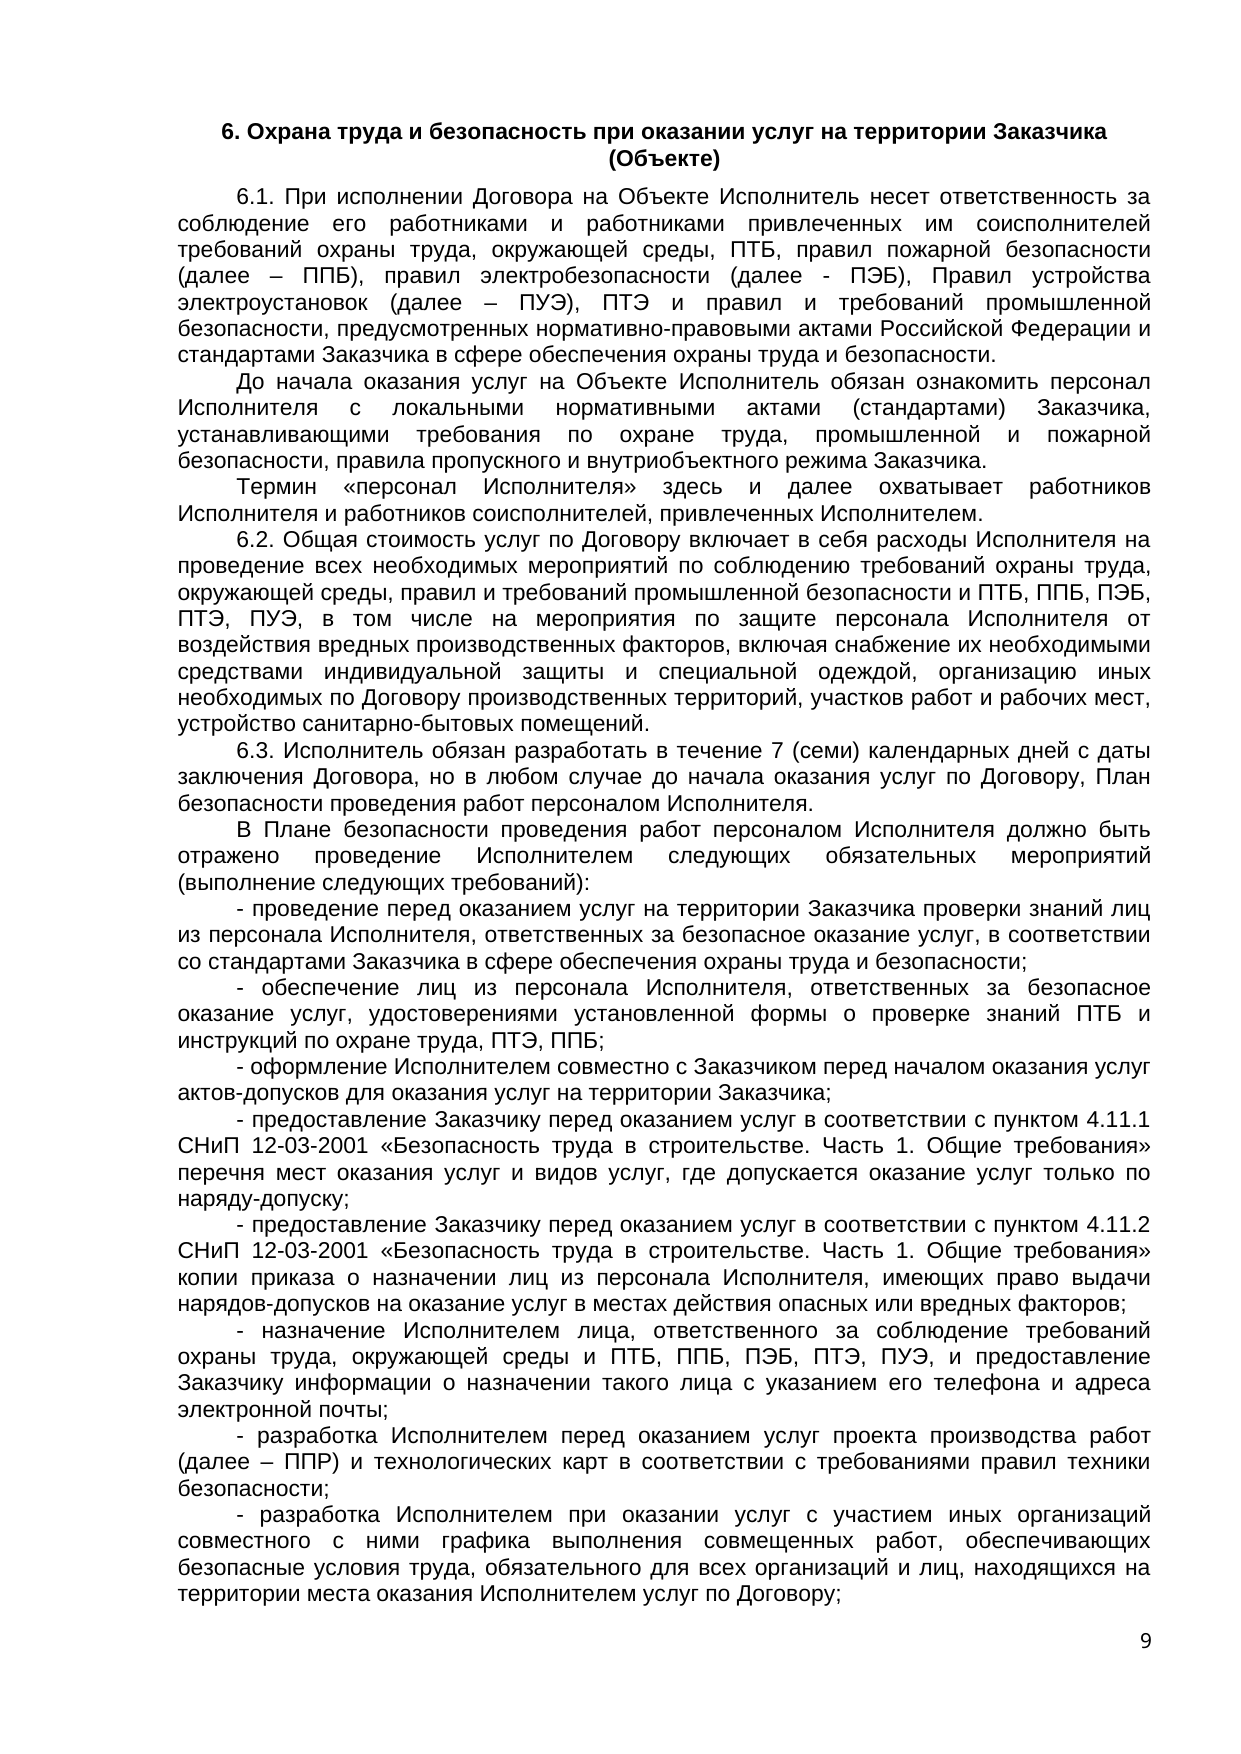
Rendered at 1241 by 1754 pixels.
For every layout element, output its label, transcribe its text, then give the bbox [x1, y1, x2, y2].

text До начала оказания услуг на Объекте Исполнитель обязан ознакомить персонал Исполнителя с локальными нормативными актами (стандартами) Заказчика, устанавливающими требования по охране труда, промышленной и пожарной безопасности, правила пропускного и внутриобъектного режима Заказчика. [177, 368, 1152, 473]
text - назначение Исполнителем лица, ответственного за соблюдение требований охраны труда, окружающей среды и ПТБ, ППБ, ПЭБ, ПТЭ, ПУЭ, и предоставление Заказчику информации о назначении такого лица с указанием его телефона и адреса электронной почты; [177, 1317, 1152, 1422]
text - обеспечение лиц из персонала Исполнителя, ответственных за безопасное оказание услуг, удостоверениями установленной формы о проверке знаний ПТБ и инструкций по охране труда, ПТЭ, ППБ; [177, 974, 1152, 1053]
text В Плане безопасности проведения работ персоналом Исполнителя должно быть отражено проведение Исполнителем следующих обязательных мероприятий (выполнение следующих требований): [177, 816, 1152, 895]
text - разработка Исполнителем перед оказанием услуг проекта производства работ (далее – ППР) и технологических карт в соответствии с требованиями правил техники безопасности; [177, 1422, 1152, 1501]
text - предоставление Заказчику перед оказанием услуг в соответствии с пунктом 4.11.2 СНиП 12-03-2001 «Безопасность труда в строительстве. Часть 1. Общие требования» копии приказа о назначении лиц из персонала Исполнителя, имеющих право выдачи нарядов-допусков на оказание услуг в местах действия опасных или вредных факторов; [177, 1211, 1152, 1317]
text - оформление Исполнителем совместно с Заказчиком перед началом оказания услуг актов-допусков для оказания услуг на территории Заказчика; [177, 1053, 1152, 1106]
text 6.3. Исполнитель обязан разработать в течение 7 (семи) календарных дней с даты заключения Договора, но в любом случае до начала оказания услуг по Договору, План безопасности проведения работ персоналом Исполнителя. [177, 737, 1152, 816]
text - предоставление Заказчику перед оказанием услуг в соответствии с пунктом 4.11.1 СНиП 12-03-2001 «Безопасность труда в строительстве. Часть 1. Общие требования» перечня мест оказания услуг и видов услуг, где допускается оказание услуг только по наряду-допуску; [177, 1106, 1152, 1211]
text 6.1. При исполнении Договора на Объекте Исполнитель несет ответственность за соблюдение его работниками и работниками привлеченных им соисполнителей требований охраны труда, окружающей среды, ПТБ, правил пожарной безопасности (далее – ППБ), правил электробезопасности (далее - ПЭБ), Правил устройства электроустановок (далее – ПУЭ), ПТЭ и правил и требований промышленной безопасности, предусмотренных нормативно-правовыми актами Российской Федерации и стандартами Заказчика в сфере обеспечения охраны труда и безопасности. [177, 183, 1152, 368]
text - разработка Исполнителем при оказании услуг с участием иных организаций совместного с ними графика выполнения совмещенных работ, обеспечивающих безопасные условия труда, обязательного для всех организаций и лиц, находящихся на территории места оказания Исполнителем услуг по Договору; [177, 1501, 1152, 1606]
text Термин «персонал Исполнителя» здесь и далее охватывает работников Исполнителя и работников соисполнителей, привлеченных Исполнителем. [177, 473, 1152, 526]
text 6. Охрана труда и безопасность при оказании услуг на территории Заказчика (Объекте) [177, 118, 1152, 171]
text - проведение перед оказанием услуг на территории Заказчика проверки знаний лиц из персонала Исполнителя, ответственных за безопасное оказание услуг, в соответствии со стандартами Заказчика в сфере обеспечения охраны труда и безопасности; [177, 895, 1152, 974]
text 6.2. Общая стоимость услуг по Договору включает в себя расходы Исполнителя на проведение всех необходимых мероприятий по соблюдению требований охраны труда, окружающей среды, правил и требований промышленной безопасности и ПТБ, ППБ, ПЭБ, ПТЭ, ПУЭ, в том числе на мероприятия по защите персонала Исполнителя от воздействия вредных производственных факторов, включая снабжение их необходимыми средствами индивидуальной защиты и специальной одеждой, организацию иных необходимых по Договору производственных территорий, участков работ и рабочих мест, устройство санитарно-бытовых помещений. [177, 526, 1152, 737]
